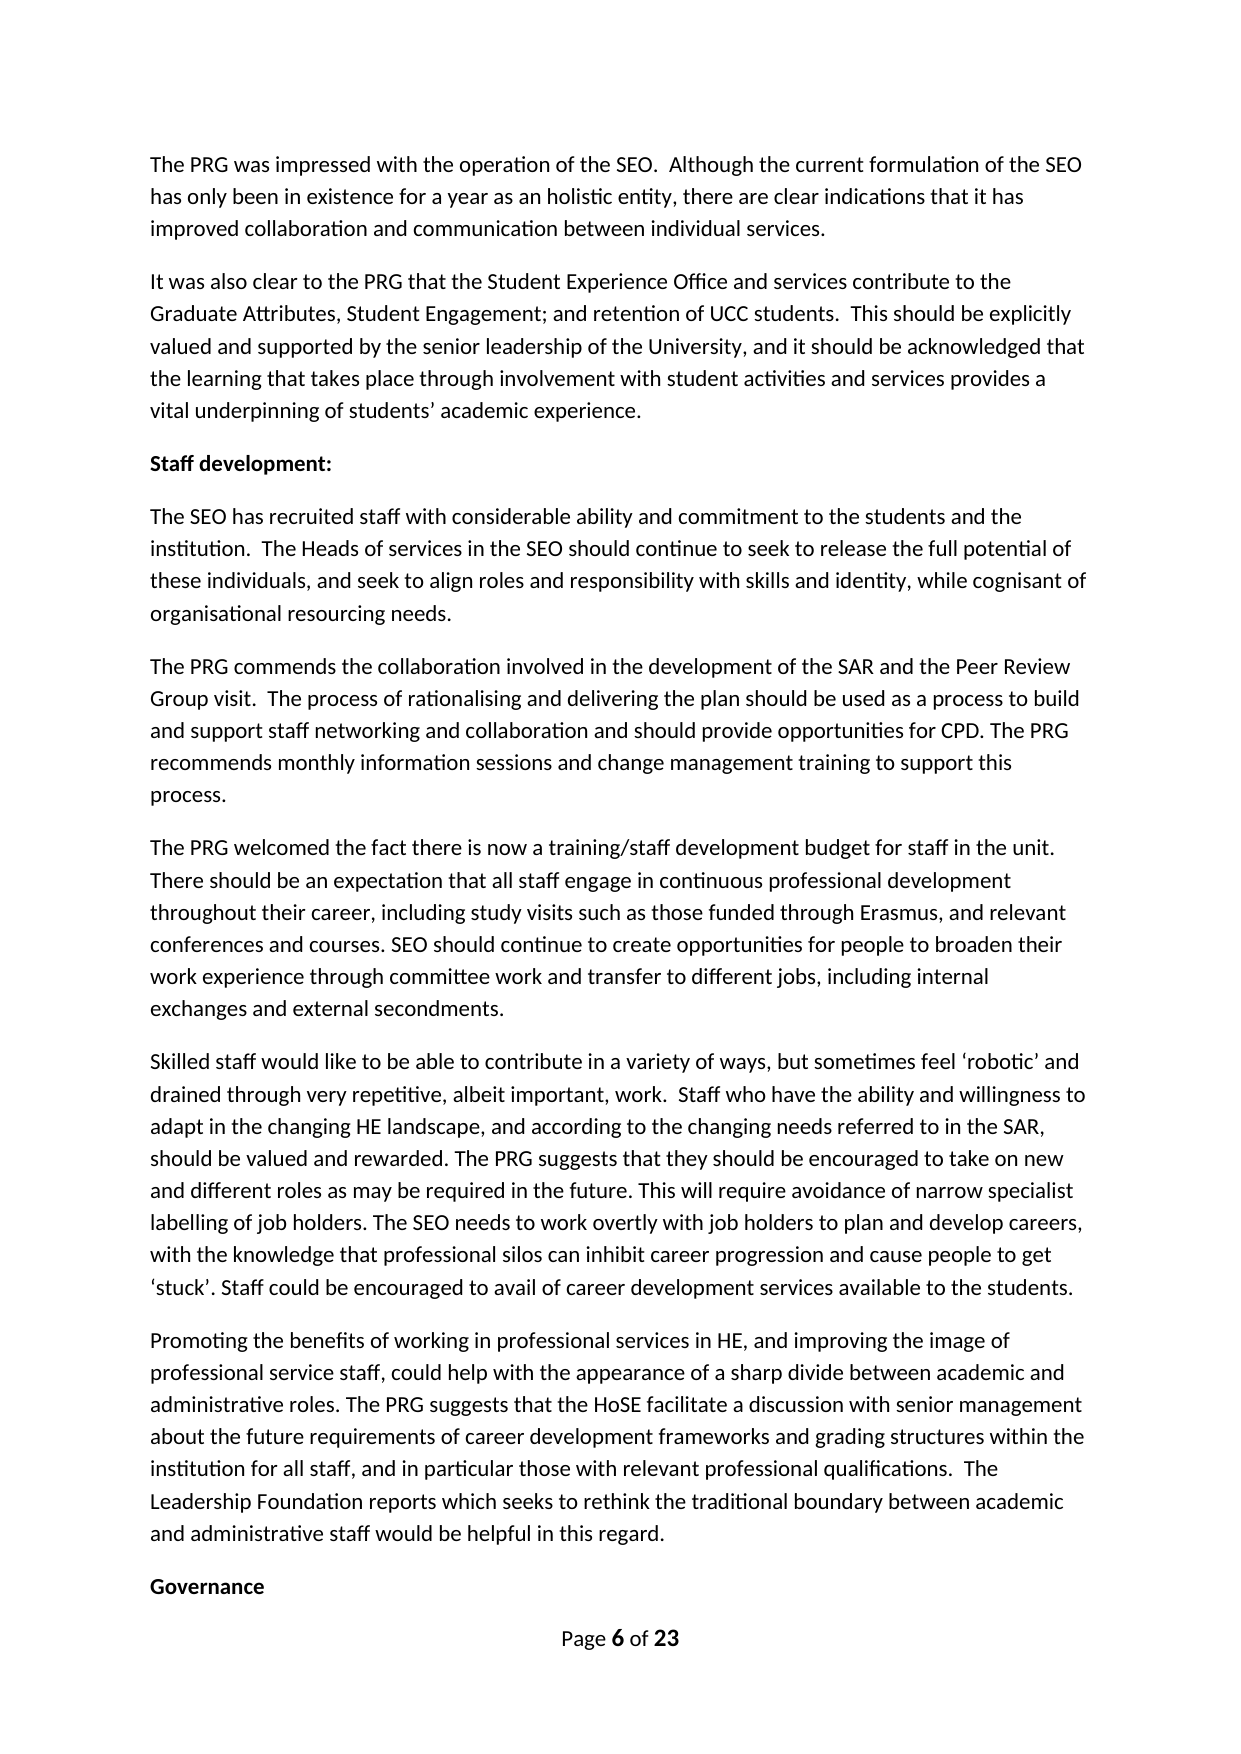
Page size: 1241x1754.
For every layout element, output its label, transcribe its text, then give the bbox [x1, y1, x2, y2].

text The PRG was impressed with the operation of the SEO. Although the current formulation of the SEO has only been in existence for a year as an holistic entity, there are clear indications that it has improved collaboration and communication between individual services. [150, 150, 1090, 242]
text Governance [150, 1572, 1090, 1600]
text Staff development: [150, 449, 1090, 477]
text The SEO has recruited staff with considerable ability and commitment to the students and the institution. The Heads of services in the SEO should continue to seek to release the full potential of these individuals, and seek to align roles and responsibility with skills and identity, while cognisant of organisational resourcing needs. [150, 502, 1090, 627]
text Promoting the benefits of working in professional services in HE, and improving the image of professional service staff, could help with the appearance of a sharp divide between academic and administrative roles. The PRG suggests that the HoSE facilitate a discussion with senior management about the future requirements of career development frameworks and grading structures within the institution for all staff, and in particular those with relevant professional qualifications. The Leadership Foundation reports which seeks to rethink the traditional boundary between academic and administrative staff would be helpful in this regard. [150, 1326, 1090, 1547]
text The PRG commends the collaboration involved in the development of the SAR and the Peer Review Group visit. The process of rationalising and delivering the plan should be used as a process to build and support staff networking and collaboration and should provide opportunities for CPD. The PRG recommends monthly information sessions and change management training to support this process. [150, 652, 1090, 808]
text The PRG welcomed the fact there is now a training/staff development budget for staff in the unit. There should be an expectation that all staff engage in continuous professional development throughout their career, including study visits such as those funded through Erasmus, and relevant conferences and courses. SEO should continue to create opportunities for people to broaden their work experience through committee work and transfer to different jobs, including internal exchanges and external secondments. [150, 833, 1090, 1022]
text It was also clear to the PRG that the Student Experience Office and services contribute to the Graduate Attributes, Student Engagement; and retention of UCC students. This should be explicitly valued and supported by the senior leadership of the University, and it should be acknowledged that the learning that takes place through involvement with student activities and services provides a vital underpinning of students’ academic experience. [150, 267, 1090, 424]
text Skilled staff would like to be able to contribute in a variety of ways, but sometimes feel ‘robotic’ and drained through very repetitive, albeit important, work. Staff who have the ability and willingness to adapt in the changing HE landscape, and according to the changing needs referred to in the SAR, should be valued and rewarded. The PRG suggests that they should be encouraged to take on new and different roles as may be required in the future. This will require avoidance of narrow specialist labelling of job holders. The SEO needs to work overtly with job holders to plan and develop careers, with the knowledge that professional silos can inhibit career progression and cause people to get ‘stuck’. Staff could be encouraged to avail of career development services available to the students. [150, 1047, 1090, 1301]
